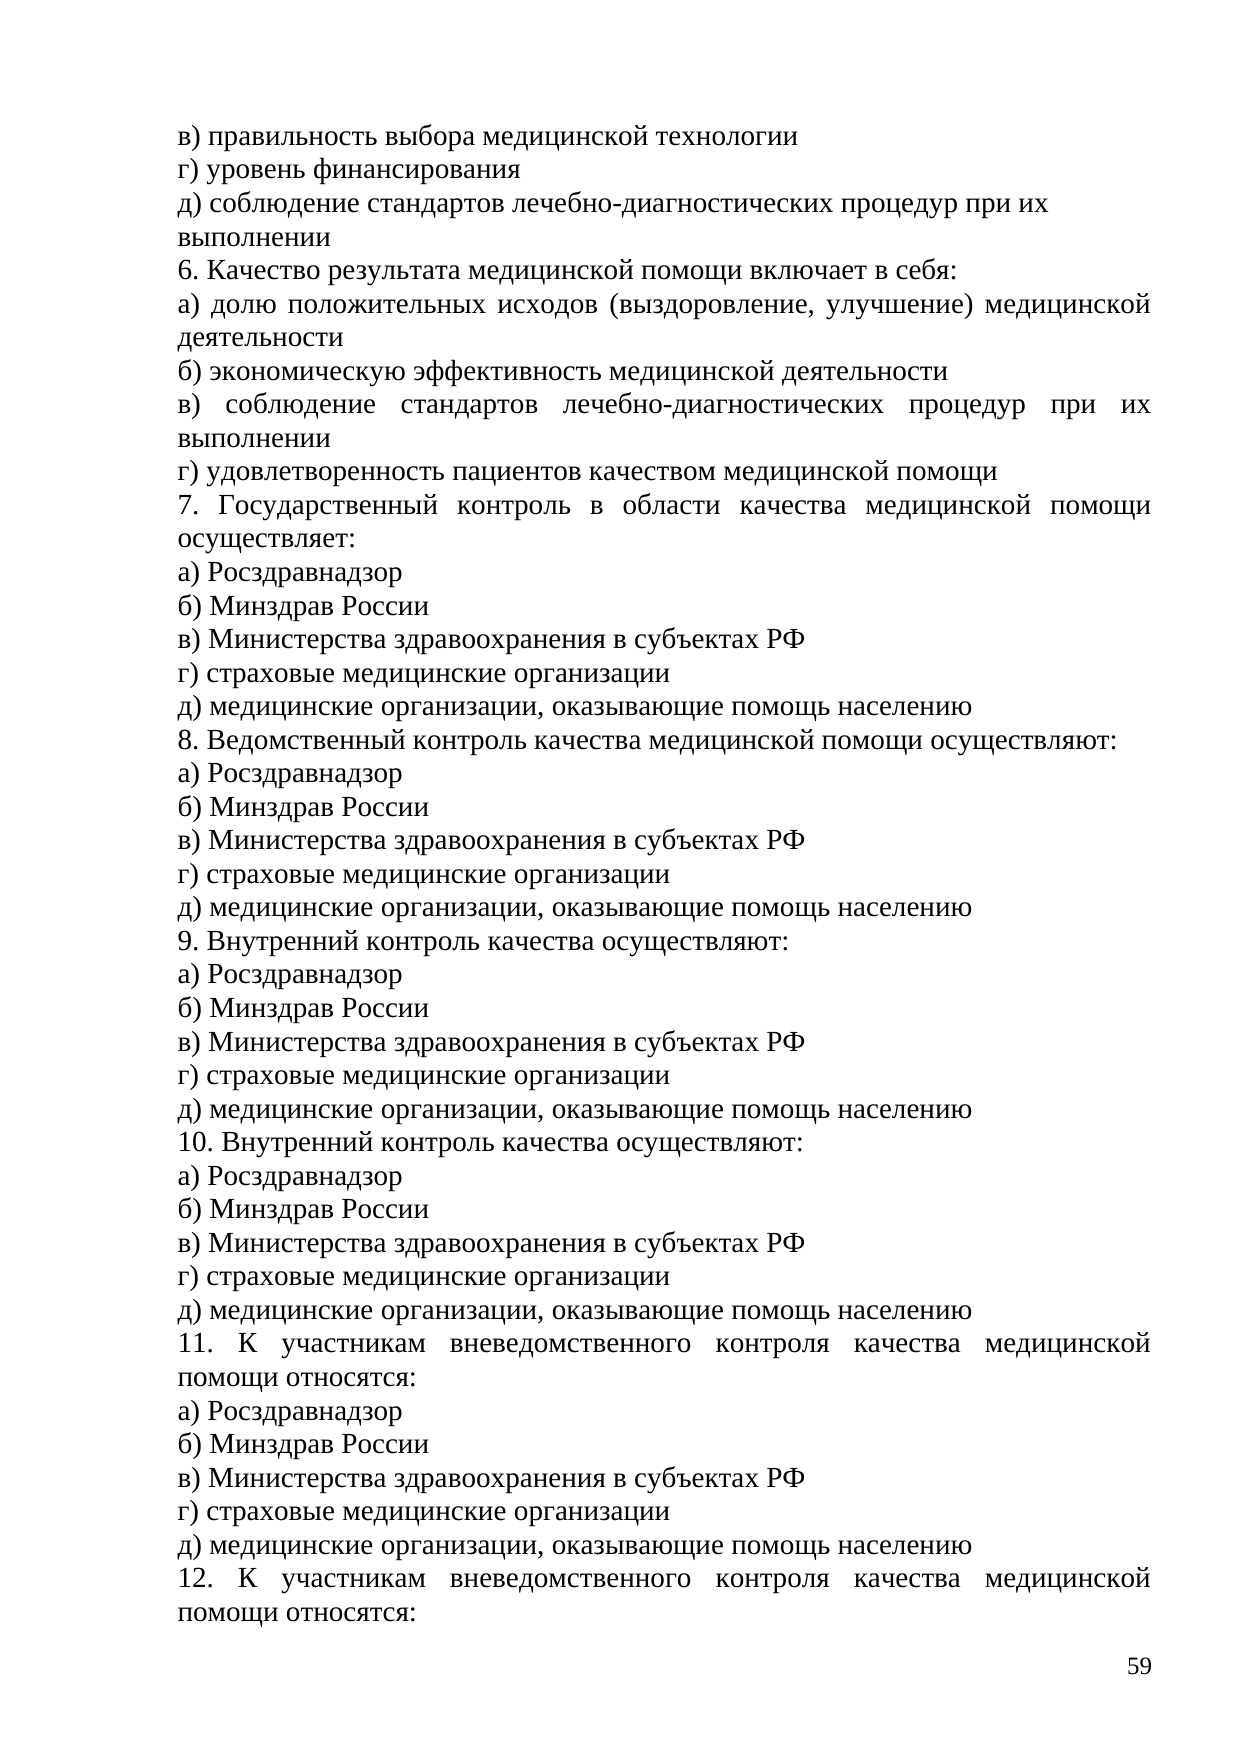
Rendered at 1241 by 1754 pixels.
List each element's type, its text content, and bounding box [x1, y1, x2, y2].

text г) уровень финансирования [177, 152, 1152, 185]
text 11. К участникам вневедомственного контроля качества медицинской помощи относятся: [177, 1326, 1152, 1393]
text в) правильность выбора медицинской технологии [177, 118, 1152, 152]
text б) Минздрав России [177, 789, 1152, 822]
text в) соблюдение стандартов лечебно-диагностических процедур при их выполнении [177, 386, 1152, 453]
text д) медицинские организации, оказывающие помощь населению [177, 688, 1152, 722]
text б) Минздрав России [177, 588, 1152, 621]
text д) медицинские организации, оказывающие помощь населению [177, 1292, 1152, 1326]
text г) страховые медицинские организации [177, 1493, 1152, 1527]
text д) соблюдение стандартов лечебно-диагностических процедур при их выполнении [177, 185, 1152, 252]
text 10. Внутренний контроль качества осуществляют: [177, 1124, 1152, 1158]
text г) страховые медицинские организации [177, 1057, 1152, 1091]
text г) страховые медицинские организации [177, 655, 1152, 688]
text в) Министерства здравоохранения в субъектах РФ [177, 1460, 1152, 1493]
text а) Росздравнадзор [177, 1393, 1152, 1426]
text а) Росздравнадзор [177, 1158, 1152, 1191]
text в) Министерства здравоохранения в субъектах РФ [177, 1225, 1152, 1258]
text б) Минздрав России [177, 1191, 1152, 1225]
text д) медицинские организации, оказывающие помощь населению [177, 889, 1152, 923]
text в) Министерства здравоохранения в субъектах РФ [177, 1024, 1152, 1057]
text в) Министерства здравоохранения в субъектах РФ [177, 822, 1152, 856]
text 12. К участникам вневедомственного контроля качества медицинской помощи относятся: [177, 1560, 1152, 1627]
text 6. Качество результата медицинской помощи включает в себя: [177, 252, 1152, 286]
text а) долю положительных исходов (выздоровление, улучшение) медицинской деятельности [177, 286, 1152, 353]
text а) Росздравнадзор [177, 755, 1152, 789]
text б) Минздрав России [177, 990, 1152, 1024]
text г) удовлетворенность пациентов качеством медицинской помощи [177, 453, 1152, 487]
text в) Министерства здравоохранения в субъектах РФ [177, 621, 1152, 655]
text б) Минздрав России [177, 1426, 1152, 1460]
text 7. Государственный контроль в области качества медицинской помощи осуществляет: [177, 487, 1152, 554]
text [177, 1527, 1152, 1560]
text 8. Ведомственный контроль качества медицинской помощи осуществляют: [177, 722, 1152, 755]
text г) страховые медицинские организации [177, 856, 1152, 889]
text а) Росздравнадзор [177, 554, 1152, 588]
text 9. Внутренний контроль качества осуществляют: [177, 923, 1152, 957]
text а) Росздравнадзор [177, 957, 1152, 990]
text г) страховые медицинские организации [177, 1258, 1152, 1292]
text б) экономическую эффективность медицинской деятельности [177, 353, 1152, 386]
text д) медицинские организации, оказывающие помощь населению [177, 1091, 1152, 1124]
